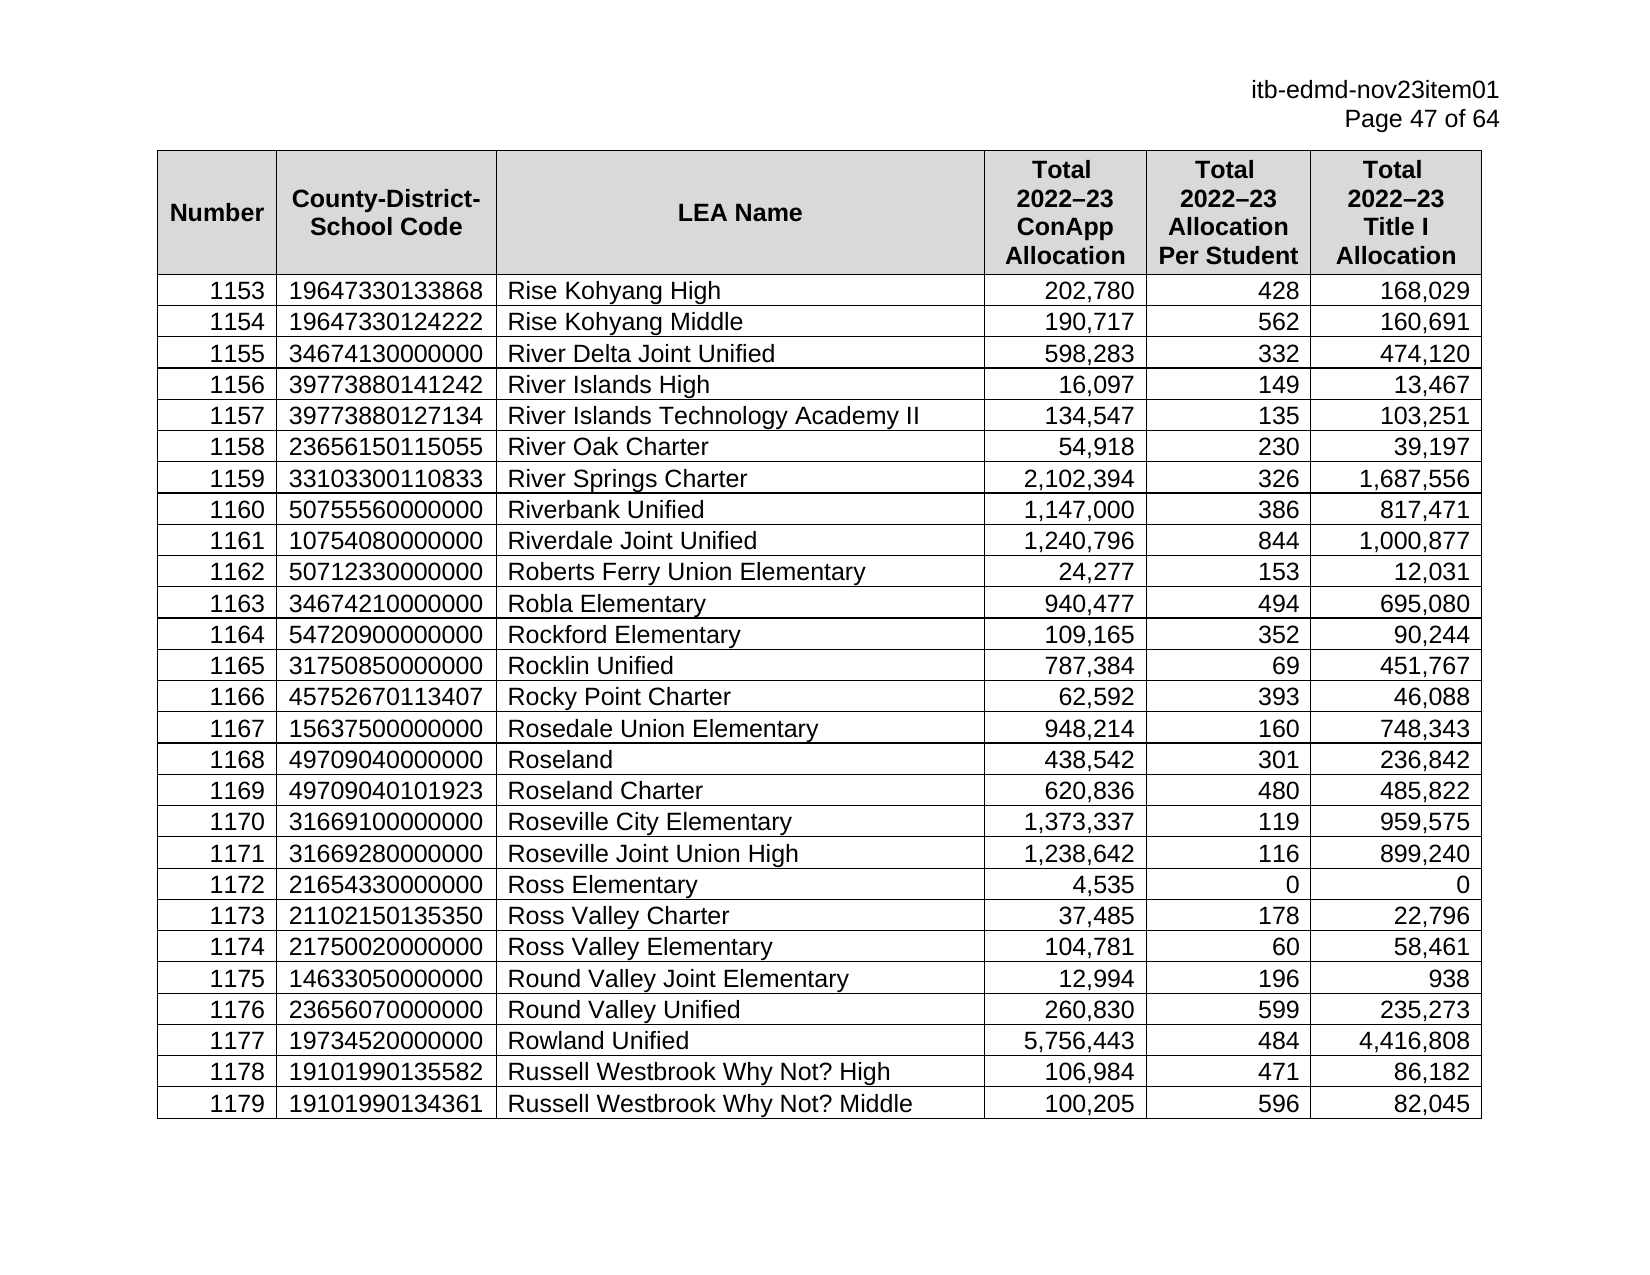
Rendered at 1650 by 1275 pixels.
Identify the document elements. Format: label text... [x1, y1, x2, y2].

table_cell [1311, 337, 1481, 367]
table_header Total 2022–23 ConApp Allocation [985, 151, 1146, 274]
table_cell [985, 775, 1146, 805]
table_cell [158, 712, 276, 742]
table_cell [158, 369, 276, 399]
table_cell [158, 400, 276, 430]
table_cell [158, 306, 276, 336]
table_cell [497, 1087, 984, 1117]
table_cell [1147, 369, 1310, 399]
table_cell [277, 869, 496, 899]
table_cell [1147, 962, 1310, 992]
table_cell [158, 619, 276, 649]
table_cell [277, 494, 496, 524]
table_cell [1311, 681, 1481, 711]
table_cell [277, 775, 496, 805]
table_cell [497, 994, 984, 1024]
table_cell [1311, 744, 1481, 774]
table_header Total 2022–23 Title I Allocation [1311, 151, 1481, 274]
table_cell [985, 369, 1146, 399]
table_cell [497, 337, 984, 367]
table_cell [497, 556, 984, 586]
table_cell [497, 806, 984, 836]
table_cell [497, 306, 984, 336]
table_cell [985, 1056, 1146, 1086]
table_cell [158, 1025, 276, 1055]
table_header Total 2022–23 Allocation Per Student [1147, 151, 1310, 274]
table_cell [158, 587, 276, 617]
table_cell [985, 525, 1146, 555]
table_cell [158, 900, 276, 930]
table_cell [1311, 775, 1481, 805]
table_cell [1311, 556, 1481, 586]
table_header Number [158, 151, 276, 274]
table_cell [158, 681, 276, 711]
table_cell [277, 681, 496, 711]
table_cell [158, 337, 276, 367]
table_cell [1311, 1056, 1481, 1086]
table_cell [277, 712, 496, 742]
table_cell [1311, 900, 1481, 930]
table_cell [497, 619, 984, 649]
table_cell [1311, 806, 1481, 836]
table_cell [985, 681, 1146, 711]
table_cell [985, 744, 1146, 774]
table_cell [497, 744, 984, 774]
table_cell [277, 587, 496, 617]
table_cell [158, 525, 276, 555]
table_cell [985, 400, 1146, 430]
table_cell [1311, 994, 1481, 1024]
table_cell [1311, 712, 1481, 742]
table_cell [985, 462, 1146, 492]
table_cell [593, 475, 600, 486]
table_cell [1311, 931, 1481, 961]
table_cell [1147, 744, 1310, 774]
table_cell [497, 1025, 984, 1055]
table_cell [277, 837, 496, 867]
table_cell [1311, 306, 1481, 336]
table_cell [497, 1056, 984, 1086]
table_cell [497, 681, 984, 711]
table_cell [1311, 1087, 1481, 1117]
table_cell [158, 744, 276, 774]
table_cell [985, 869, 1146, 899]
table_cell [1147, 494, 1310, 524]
table_header LEA Name [497, 151, 984, 274]
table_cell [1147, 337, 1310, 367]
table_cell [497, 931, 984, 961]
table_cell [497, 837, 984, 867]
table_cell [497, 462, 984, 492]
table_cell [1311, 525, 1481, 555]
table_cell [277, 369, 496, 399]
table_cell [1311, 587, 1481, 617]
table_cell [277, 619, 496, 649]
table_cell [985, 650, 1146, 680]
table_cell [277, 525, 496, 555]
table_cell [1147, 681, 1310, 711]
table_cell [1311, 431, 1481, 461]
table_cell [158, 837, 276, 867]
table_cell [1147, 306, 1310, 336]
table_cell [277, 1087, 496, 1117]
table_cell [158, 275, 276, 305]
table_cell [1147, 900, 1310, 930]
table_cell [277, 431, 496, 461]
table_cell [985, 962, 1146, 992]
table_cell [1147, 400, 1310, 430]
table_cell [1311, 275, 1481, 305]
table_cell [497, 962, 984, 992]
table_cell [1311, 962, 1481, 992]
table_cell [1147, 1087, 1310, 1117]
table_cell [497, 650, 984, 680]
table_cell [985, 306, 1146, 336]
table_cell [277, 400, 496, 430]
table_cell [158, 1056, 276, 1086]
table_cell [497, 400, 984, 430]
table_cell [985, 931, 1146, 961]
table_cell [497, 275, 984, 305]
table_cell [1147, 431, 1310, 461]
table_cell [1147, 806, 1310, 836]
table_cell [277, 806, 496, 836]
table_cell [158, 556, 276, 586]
table_header County-District-School Code [277, 151, 496, 274]
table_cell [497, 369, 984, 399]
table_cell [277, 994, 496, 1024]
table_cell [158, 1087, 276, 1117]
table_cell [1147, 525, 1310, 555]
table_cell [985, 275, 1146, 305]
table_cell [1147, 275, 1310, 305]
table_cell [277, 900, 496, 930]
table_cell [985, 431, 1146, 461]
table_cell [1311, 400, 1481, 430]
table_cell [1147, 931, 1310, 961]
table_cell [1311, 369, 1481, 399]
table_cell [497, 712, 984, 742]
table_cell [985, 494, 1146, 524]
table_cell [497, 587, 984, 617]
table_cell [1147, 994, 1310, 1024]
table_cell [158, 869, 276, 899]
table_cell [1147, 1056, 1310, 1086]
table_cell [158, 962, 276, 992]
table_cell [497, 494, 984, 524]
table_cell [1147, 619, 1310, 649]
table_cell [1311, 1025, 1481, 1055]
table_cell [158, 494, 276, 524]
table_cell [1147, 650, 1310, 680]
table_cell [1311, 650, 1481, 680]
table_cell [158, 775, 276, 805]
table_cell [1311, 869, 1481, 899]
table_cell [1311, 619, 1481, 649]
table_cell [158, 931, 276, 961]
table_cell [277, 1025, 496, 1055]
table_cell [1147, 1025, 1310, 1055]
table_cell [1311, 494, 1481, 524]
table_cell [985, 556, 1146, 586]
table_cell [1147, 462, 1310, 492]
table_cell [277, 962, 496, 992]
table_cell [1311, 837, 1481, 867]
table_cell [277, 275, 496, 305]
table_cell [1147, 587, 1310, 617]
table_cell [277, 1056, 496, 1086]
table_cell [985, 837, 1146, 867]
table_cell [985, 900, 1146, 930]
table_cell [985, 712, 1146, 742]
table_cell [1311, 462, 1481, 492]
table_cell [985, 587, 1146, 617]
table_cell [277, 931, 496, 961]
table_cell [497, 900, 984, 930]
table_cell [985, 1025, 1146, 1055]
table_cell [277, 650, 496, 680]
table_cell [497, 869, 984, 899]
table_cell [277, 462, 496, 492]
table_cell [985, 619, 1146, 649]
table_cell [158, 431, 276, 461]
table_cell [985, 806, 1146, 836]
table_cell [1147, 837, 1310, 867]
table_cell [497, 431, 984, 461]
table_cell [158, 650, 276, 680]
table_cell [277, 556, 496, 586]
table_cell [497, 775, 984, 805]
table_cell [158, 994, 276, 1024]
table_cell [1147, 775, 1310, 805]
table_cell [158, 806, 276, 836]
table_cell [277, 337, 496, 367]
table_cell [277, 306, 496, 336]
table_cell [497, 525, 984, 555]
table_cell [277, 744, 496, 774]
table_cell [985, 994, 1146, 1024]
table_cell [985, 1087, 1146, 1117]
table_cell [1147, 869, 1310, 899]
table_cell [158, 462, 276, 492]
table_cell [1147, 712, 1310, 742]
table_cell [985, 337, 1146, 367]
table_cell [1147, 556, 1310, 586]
